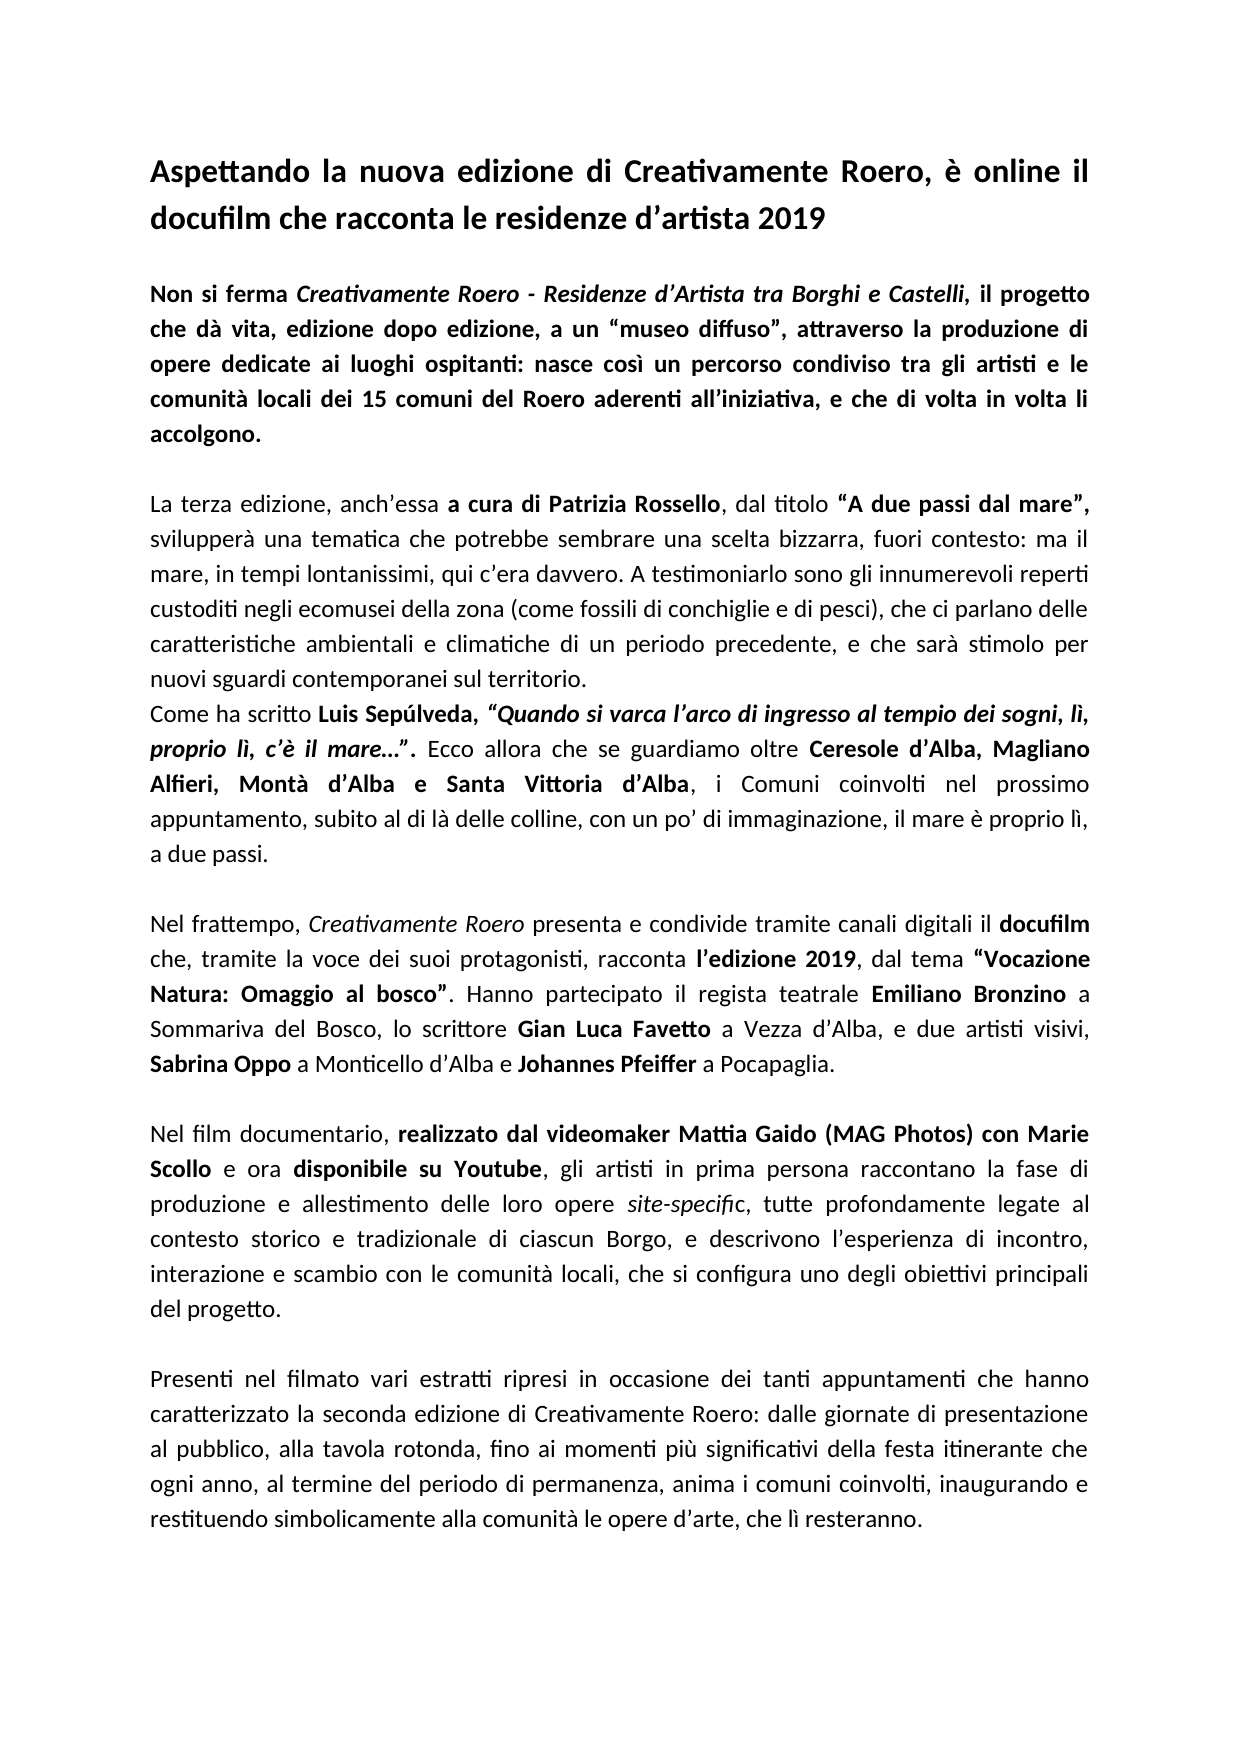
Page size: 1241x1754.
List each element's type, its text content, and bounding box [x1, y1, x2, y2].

text Aspettando la nuova edizione di Creativamente Roero, è online il docufilm che racconta le residenze d’artista 2019 [150, 150, 1090, 237]
text Non si ferma Creativamente Roero - Residenze d’Artista tra Borghi e Castelli, il progetto che dà vita, edizione dopo edizione, a un “museo diffuso”, attraverso la produzione di opere dedicate ai luoghi ospitanti: nasce così un percorso condiviso tra gli artisti e le comunità locali dei 15 comuni del Roero aderenti all’iniziativa, e che di volta in volta li accolgono. [150, 278, 1090, 449]
text Presenti nel filmato vari estratti ripresi in occasione dei tanti appuntamenti che hanno caratterizzato la seconda edizione di Creativamente Roero: dalle giornate di presentazione al pubblico, alla tavola rotonda, fino ai momenti più significativi della festa itinerante che ogni anno, al termine del periodo di permanenza, anima i comuni coinvolti, inaugurando e restituendo simbolicamente alla comunità le opere d’arte, che lì resteranno. [150, 1363, 1090, 1534]
text La terza edizione, anch’essa a cura di Patrizia Rossello, dal titolo “A due passi dal mare”, svilupperà una tematica che potrebbe sembrare una scelta bizzarra, fuori contesto: ma il mare, in tempi lontanissimi, qui c’era davvero. A testimoniarlo sono gli innumerevoli reperti custoditi negli ecomusei della zona (come fossili di conchiglie e di pesci), che ci parlano delle caratteristiche ambientali e climatiche di un periodo precedente, e che sarà stimolo per nuovi sguardi contemporanei sul territorio. [150, 488, 1090, 694]
text Come ha scritto Luis Sepúlveda, “Quando si varca l’arco di ingresso al tempio dei sogni, lì, proprio lì, c’è il mare…”. Ecco allora che se guardiamo oltre Ceresole d’Alba, Magliano Alfieri, Montà d’Alba e Santa Vittoria d’Alba, i Comuni coinvolti nel prossimo appuntamento, subito al di là delle colline, con un po’ di immaginazione, il mare è proprio lì, a due passi. [150, 698, 1090, 869]
text Nel frattempo, Creativamente Roero presenta e condivide tramite canali digitali il docufilm che, tramite la voce dei suoi protagonisti, racconta l’edizione 2019, dal tema “Vocazione Natura: Omaggio al bosco”. Hanno partecipato il regista teatrale Emiliano Bronzino a Sommariva del Bosco, lo scrittore Gian Luca Favetto a Vezza d’Alba, e due artisti visivi, Sabrina Oppo a Monticello d’Alba e Johannes Pfeiffer a Pocapaglia. [150, 908, 1090, 1079]
text Nel film documentario, realizzato dal videomaker Mattia Gaido (MAG Photos) con Marie Scollo e ora disponibile su Youtube, gli artisti in prima persona raccontano la fase di produzione e allestimento delle loro opere site-specific, tutte profondamente legate al contesto storico e tradizionale di ciascun Borgo, e descrivono l’esperienza di incontro, interazione e scambio con le comunità locali, che si configura uno degli obiettivi principali del progetto. [150, 1118, 1090, 1324]
